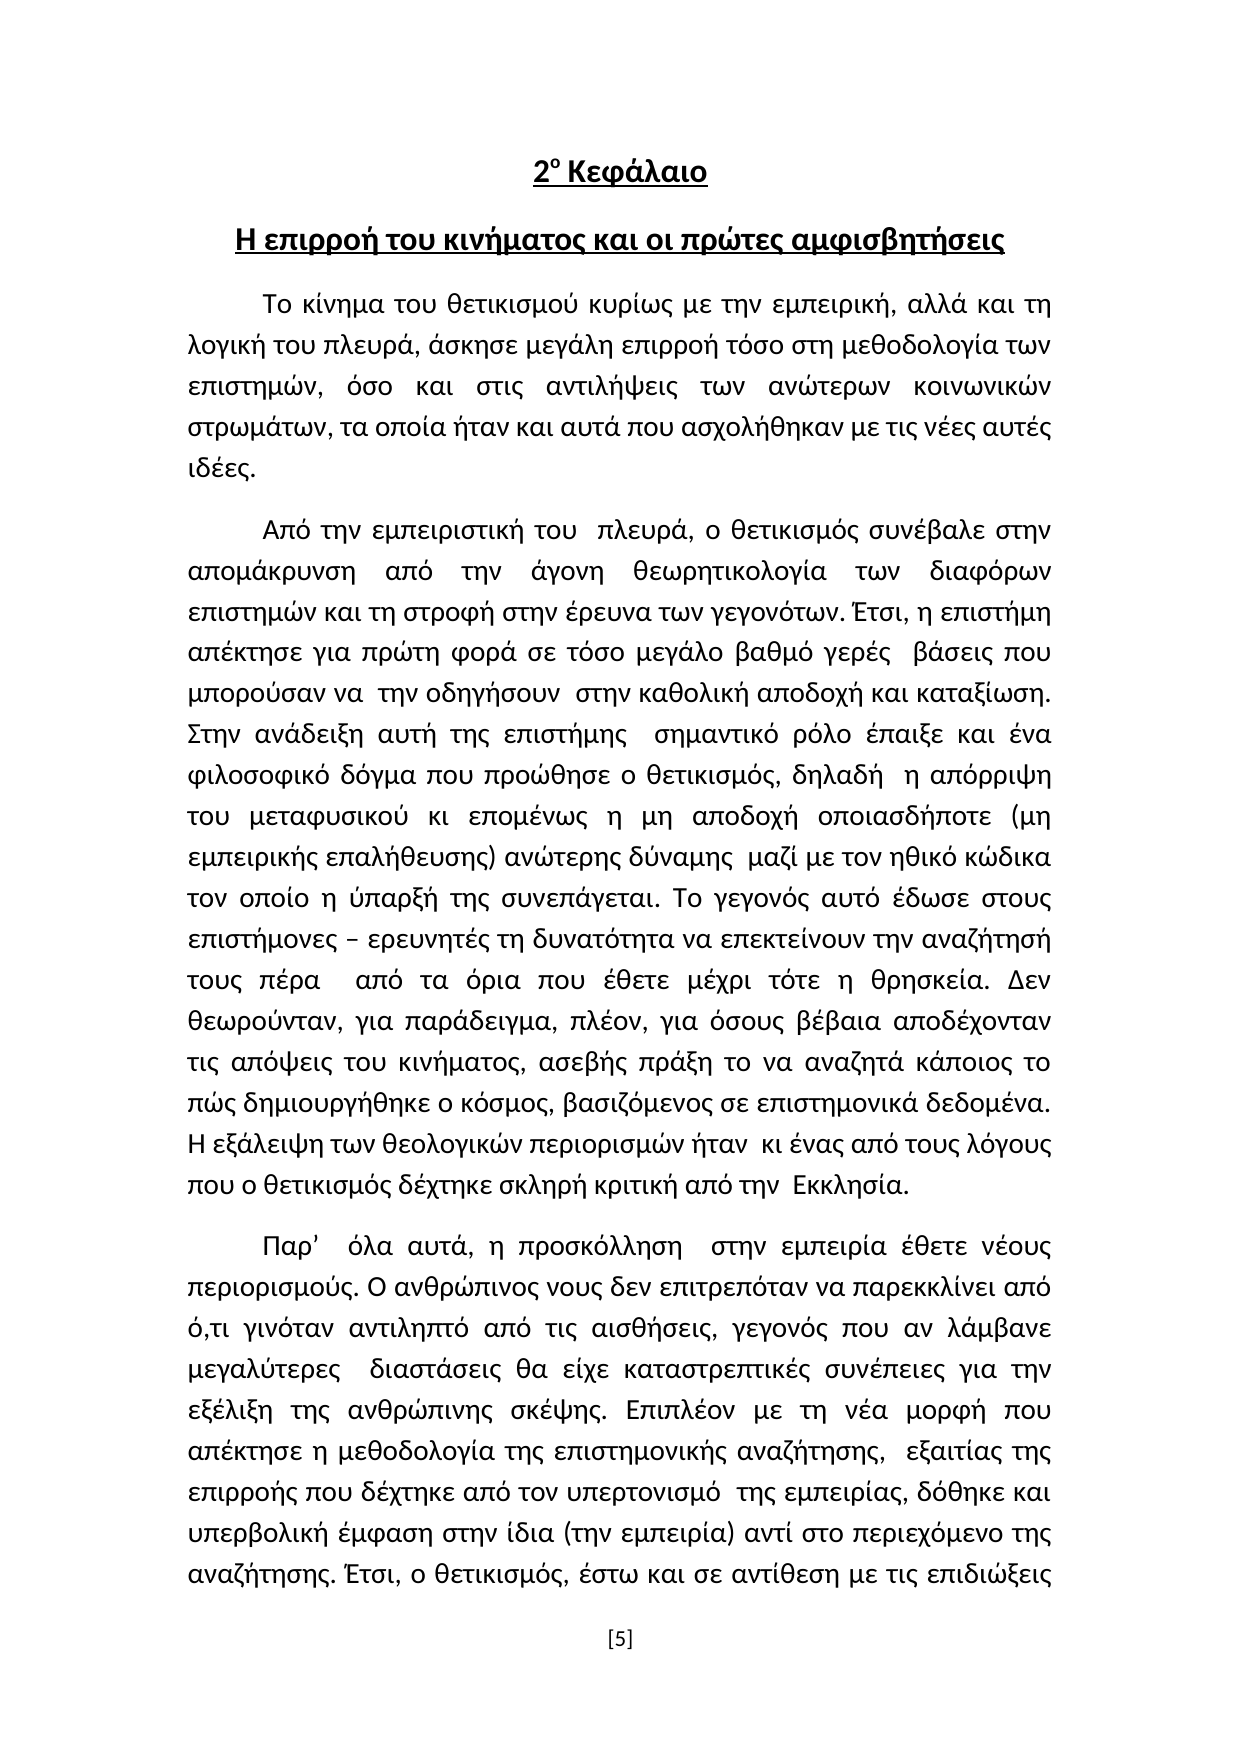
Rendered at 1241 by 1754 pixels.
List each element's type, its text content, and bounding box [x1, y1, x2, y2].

text Η επιρροή του κινήματος και οι πρώτες αμφισβητήσεις [187, 218, 1053, 258]
text Το κίνημα του θετικισμού κυρίως με την εμπειρική, αλλά και τη λογική του πλευρά, άσκησε μεγάλη επιρροή τόσο στη μεθοδολογία των επιστημών, όσο και στις αντιλήψεις των ανώτερων κοινωνικών στρωμάτων, τα οποία ήταν και αυτά που ασχολήθηκαν με τις νέες αυτές ιδέες. [187, 285, 1053, 484]
text Από την εμπειριστική του πλευρά, ο θετικισμός συνέβαλε στην απομάκρυνση από την άγονη θεωρητικολογία των διαφόρων επιστημών και τη στροφή στην έρευνα των γεγονότων. Έτσι, η επιστήμη απέκτησε για πρώτη φορά σε τόσο μεγάλο βαθμό γερές βάσεις που μπορούσαν να την οδηγήσουν στην καθολική αποδοχή και καταξίωση. Στην ανάδειξη αυτή της επιστήμης σημαντικό ρόλο έπαιξε και ένα φιλοσοφικό δόγμα που προώθησε ο θετικισμός, δηλαδή η απόρριψη του μεταφυσικού κι επομένως η μη αποδοχή οποιασδήποτε (μη εμπειρικής επαλήθευσης) ανώτερης δύναμης μαζί με τον ηθικό κώδικα τον οποίο η ύπαρξή της συνεπάγεται. Το γεγονός αυτό έδωσε στους επιστήμονες – ερευνητές τη δυνατότητα να επεκτείνουν την αναζήτησή τους πέρα από τα όρια που έθετε μέχρι τότε η θρησκεία. Δεν θεωρούνταν, για παράδειγμα, πλέον, για όσους βέβαια αποδέχονταν τις απόψεις του κινήματος, ασεβής πράξη το να αναζητά κάποιος το πώς δημιουργήθηκε ο κόσμος, βασιζόμενος σε επιστημονικά δεδομένα. Η εξάλειψη των θεολογικών περιορισμών ήταν κι ένας από τους λόγους που ο θετικισμός δέχτηκε σκληρή κριτική από την Εκκλησία. [187, 511, 1053, 1201]
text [187, 1227, 1053, 1591]
text 2ο Κεφάλαιο [187, 150, 1053, 191]
